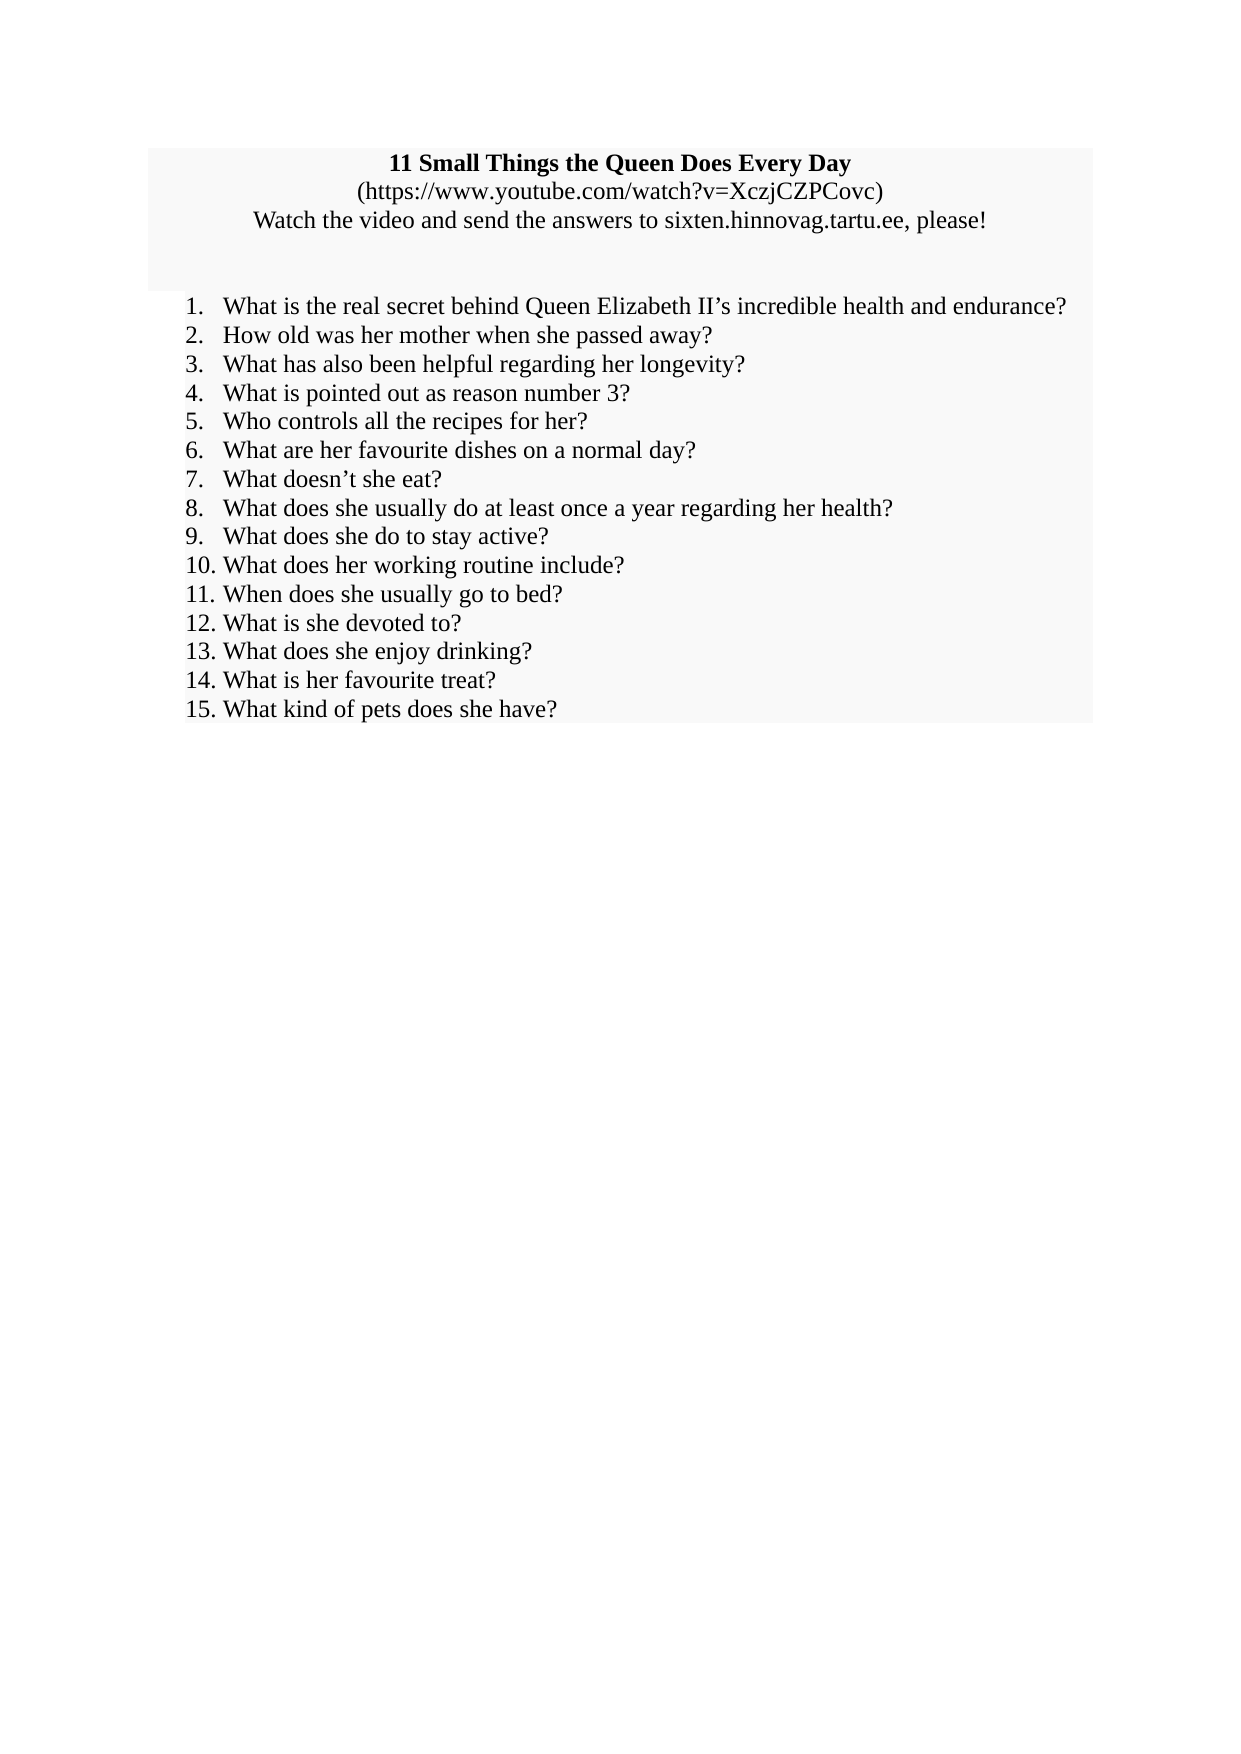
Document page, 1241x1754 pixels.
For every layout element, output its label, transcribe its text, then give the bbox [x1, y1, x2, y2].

list What is her favourite treat? [185, 665, 1093, 694]
list What does her working routine include? [185, 550, 1093, 579]
text Watch the video and send the answers to sixten.hinnovag.tartu.ee, please! [148, 205, 1093, 234]
list What does she enjoy drinking? [185, 636, 1093, 665]
list What has also been helpful regarding her longevity? [185, 349, 1093, 378]
list What are her favourite dishes on a normal day? [185, 435, 1093, 464]
list What is she devoted to? [185, 608, 1093, 636]
list What doesn’t she eat? [185, 464, 1093, 493]
list Who controls all the recipes for her? [185, 406, 1093, 435]
list How old was her mother when she passed away? [185, 320, 1093, 349]
text (https://www.youtube.com/watch?v=XczjCZPCovc) [148, 176, 1093, 205]
text 11 Small Things the Queen Does Every Day [148, 148, 1093, 176]
list When does she usually go to bed? [185, 579, 1093, 608]
list What is the real secret behind Queen Elizabeth II’s incredible health and endurance? [185, 291, 1093, 320]
list What is pointed out as reason number 3? [185, 378, 1093, 406]
list What does she do to stay active? [185, 521, 1093, 550]
list What does she usually do at least once a year regarding her health? [185, 493, 1093, 521]
list What kind of pets does she have? [185, 694, 1093, 723]
